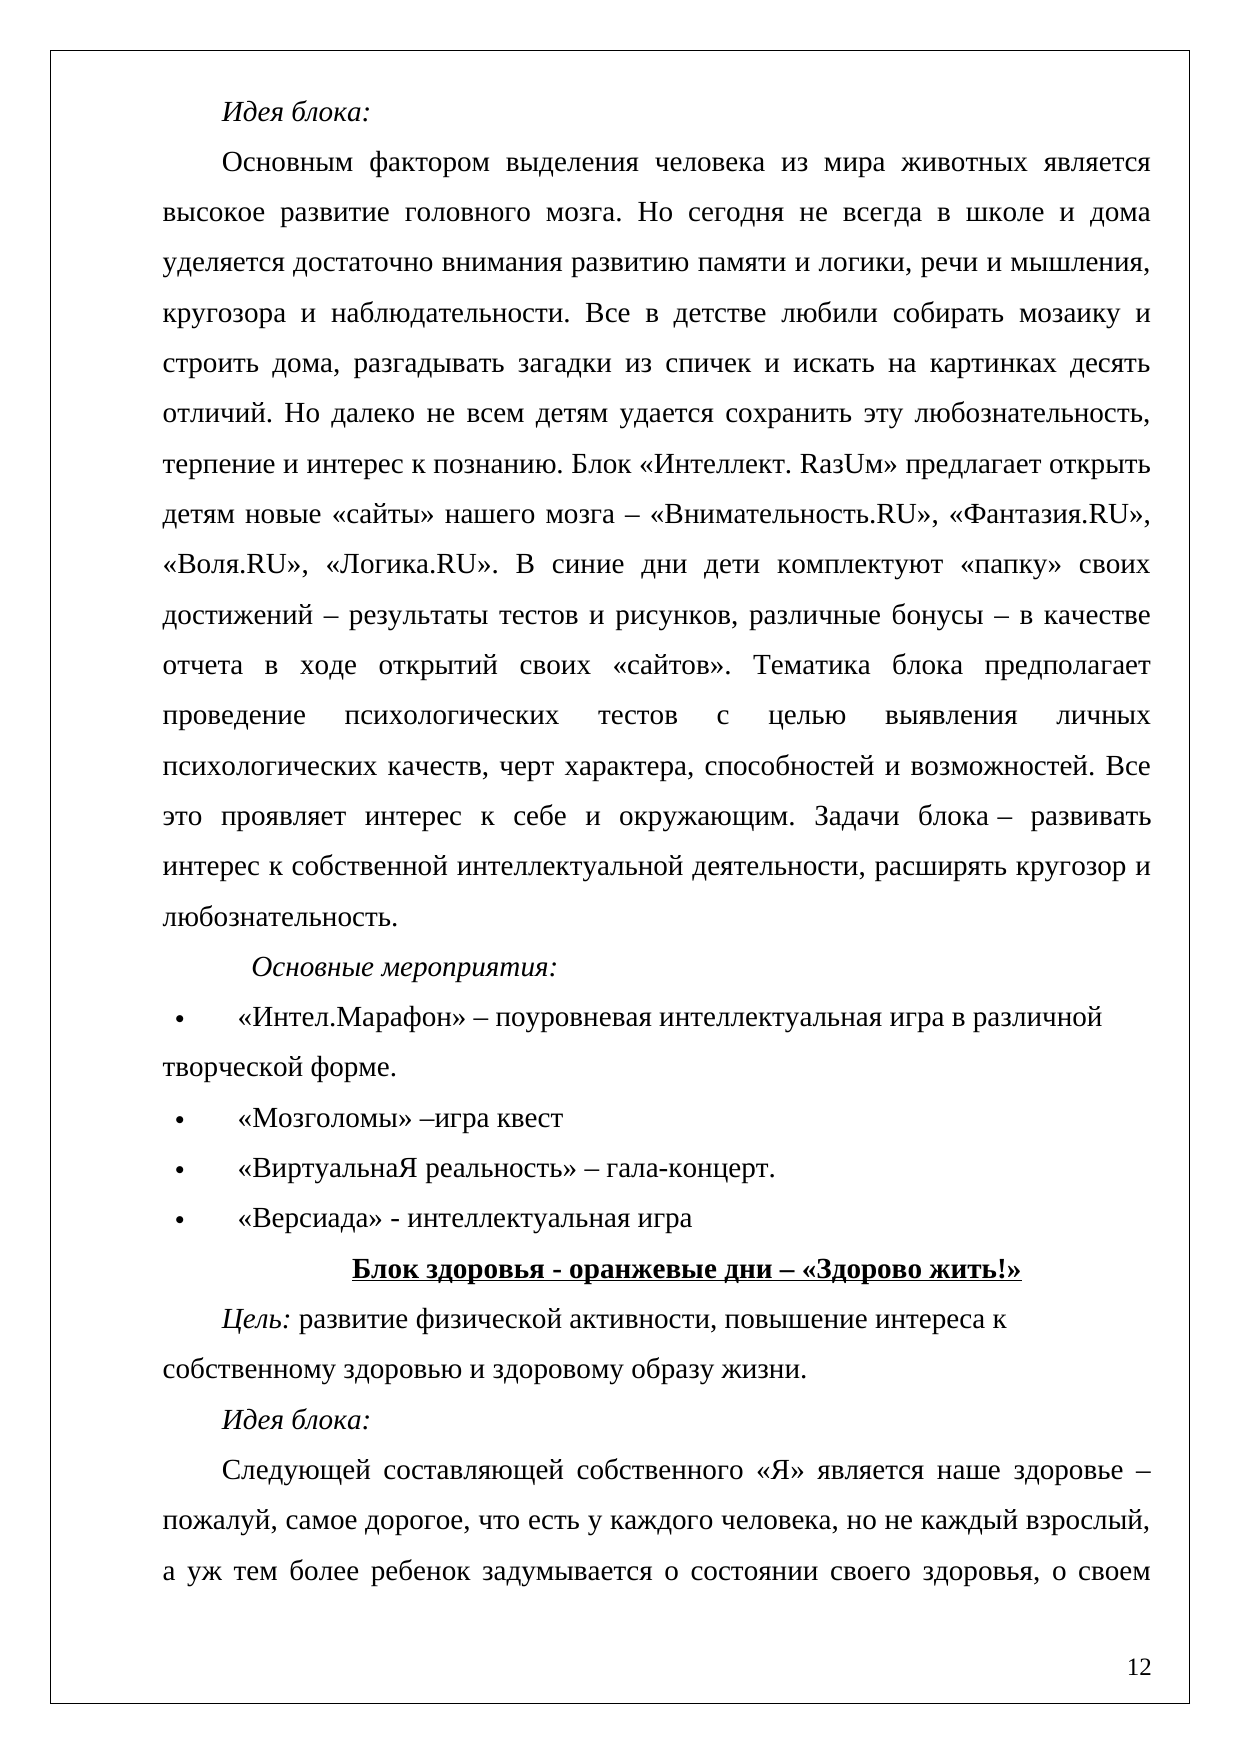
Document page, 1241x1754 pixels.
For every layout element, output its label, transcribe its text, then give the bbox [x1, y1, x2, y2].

list «Интел.Марафон» – поуровневая интеллектуальная игра в различной творческой форме. [162, 999, 1152, 1083]
text Основные мероприятия: [162, 949, 1152, 982]
text Идея блока: [162, 94, 1152, 127]
list «Версиада» - интеллектуальная игра [162, 1201, 1152, 1234]
text Идея блока: [162, 1402, 1152, 1435]
list «ВиртуальнаЯ реальность» – гала-концерт. [162, 1150, 1152, 1184]
text Блок здоровья - оранжевые дни – «Здорово жить!» [162, 1251, 1152, 1284]
text Основным фактором выделения человека из мира животных является высокое развитие головного мозга. Но сегодня не всегда в школе и дома уделяется достаточно внимания развитию памяти и логики, речи и мышления, кругозора и наблюдательности. Все в детстве любили собирать мозаику и строить дома, разгадывать загадки из спичек и искать на картинках десять отличий. Но далеко не всем детям удается сохранить эту любознательность, терпение и интерес к познанию. Блок «Интеллект. RазUм» предлагает открыть детям новые «сайты» нашего мозга – «Внимательность.RU», «Фантазия.RU», «Воля.RU», «Логика.RU». В синие дни дети комплектуют «папку» своих достижений – результаты тестов и рисунков, различные бонусы – в качестве отчета в ходе открытий своих «сайтов». Тематика блока предполагает проведение психологических тестов с целью выявления личных психологических качеств, черт характера, способностей и возможностей. Все это проявляет интерес к себе и окружающим. Задачи блока – развивать интерес к собственной интеллектуальной деятельности, расширять кругозор и любознательность. [162, 144, 1152, 932]
list «Мозголомы» –игра квест [162, 1100, 1152, 1133]
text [162, 1452, 1152, 1586]
text Цель: развитие физической активности, повышение интереса к собственному здоровью и здоровому образу жизни. [162, 1301, 1152, 1385]
